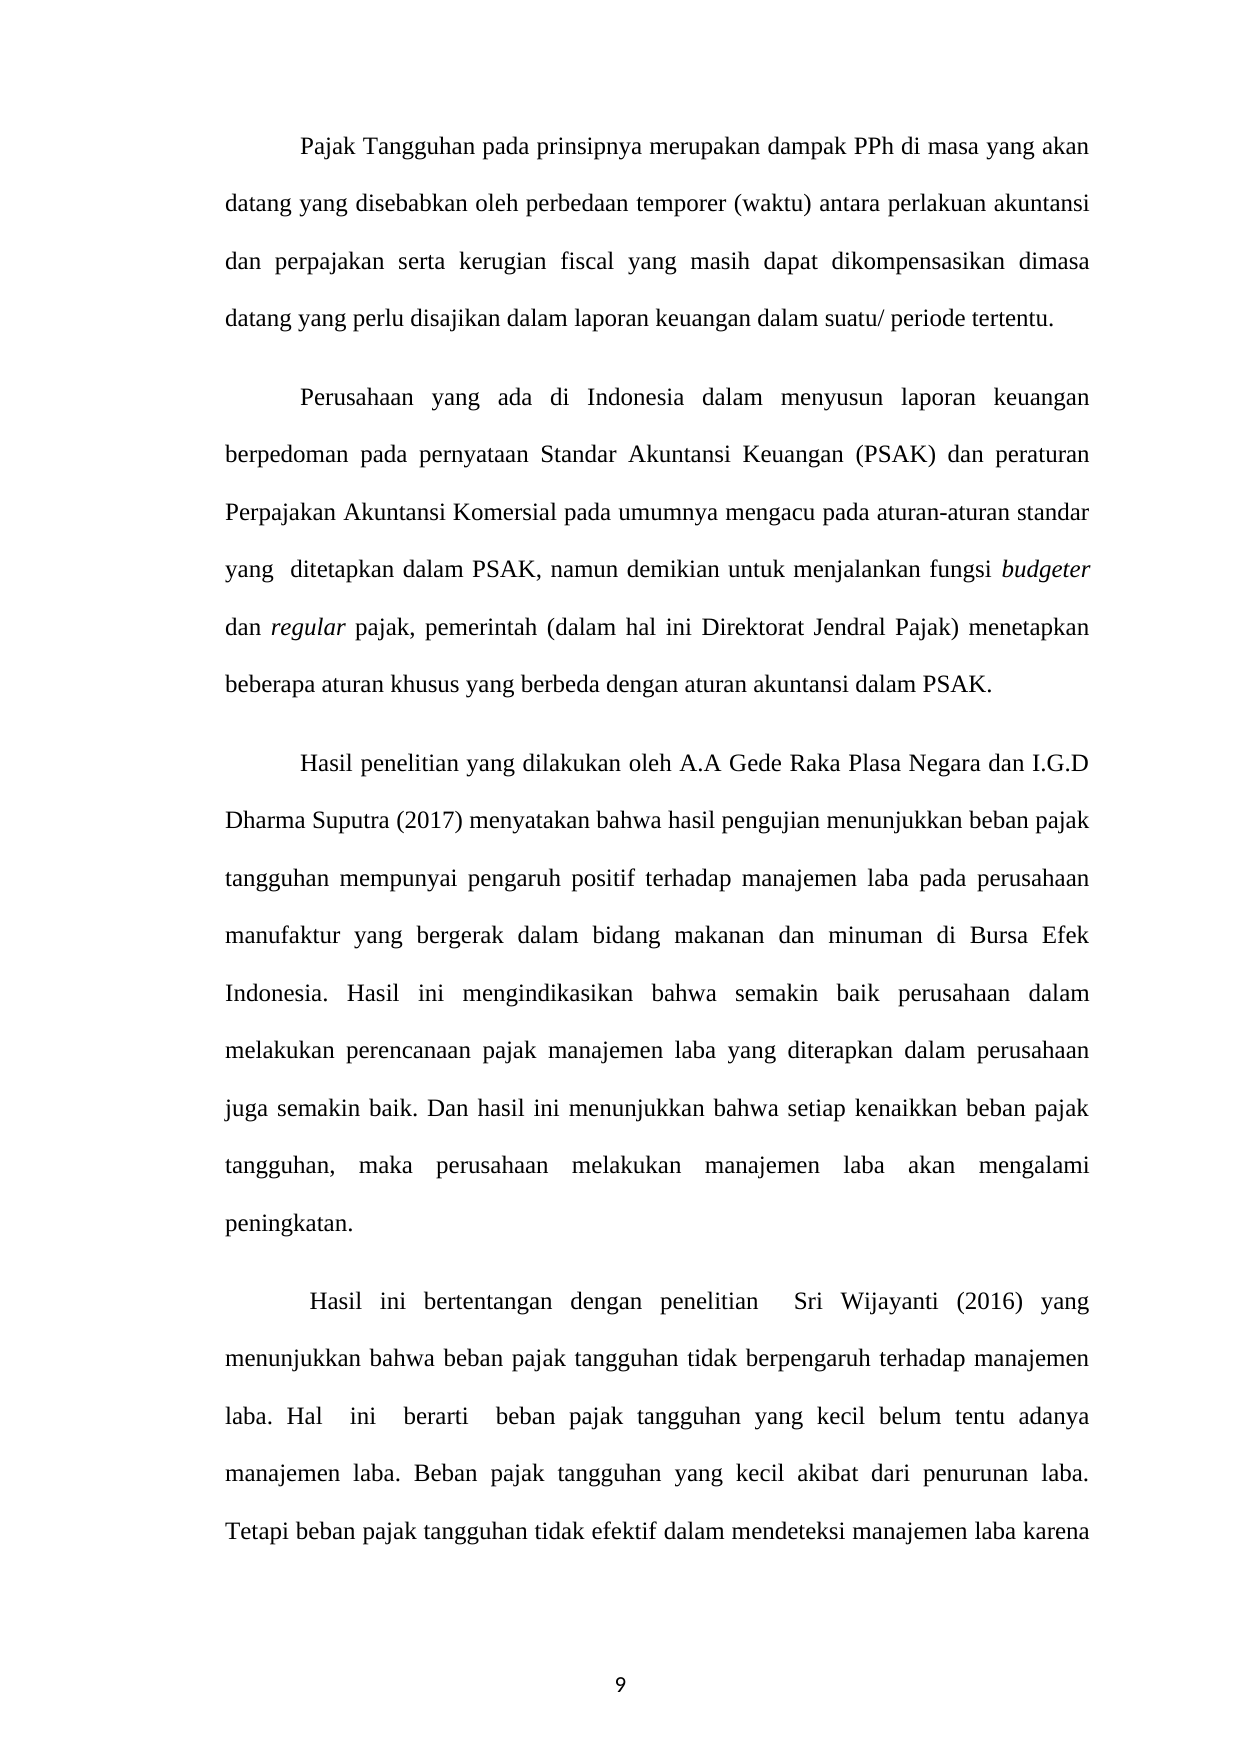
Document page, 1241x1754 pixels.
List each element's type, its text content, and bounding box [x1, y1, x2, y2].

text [225, 1286, 1090, 1545]
text Hasil penelitian yang dilakukan oleh A.A Gede Raka Plasa Negara dan I.G.D Dharma Suputra (2017) menyatakan bahwa hasil pengujian menunjukkan beban pajak tangguhan mempunyai pengaruh positif terhadap manajemen laba pada perusahaan manufaktur yang bergerak dalam bidang makanan dan minuman di Bursa Efek Indonesia. Hasil ini mengindikasikan bahwa semakin baik perusahaan dalam melakukan perencanaan pajak manajemen laba yang diterapkan dalam perusahaan juga semakin baik. Dan hasil ini menunjukkan bahwa setiap kenaikkan beban pajak tangguhan, maka perusahaan melakukan manajemen laba akan mengalami peningkatan. [225, 748, 1090, 1236]
text Perusahaan yang ada di Indonesia dalam menyusun laporan keuangan berpedoman pada pernyataan Standar Akuntansi Keuangan (PSAK) dan peraturan Perpajakan Akuntansi Komersial pada umumnya mengacu pada aturan-aturan standar yang ditetapkan dalam PSAK, namun demikian untuk menjalankan fungsi budgeter dan regular pajak, pemerintah (dalam hal ini Direktorat Jendral Pajak) menetapkan beberapa aturan khusus yang berbeda dengan aturan akuntansi dalam PSAK. [225, 382, 1090, 698]
text Pajak Tangguhan pada prinsipnya merupakan dampak PPh di masa yang akan datang yang disebabkan oleh perbedaan temporer (waktu) antara perlakuan akuntansi dan perpajakan serta kerugian fiscal yang masih dapat dikompensasikan dimasa datang yang perlu disajikan dalam laporan keuangan dalam suatu/ periode tertentu. [225, 131, 1090, 332]
